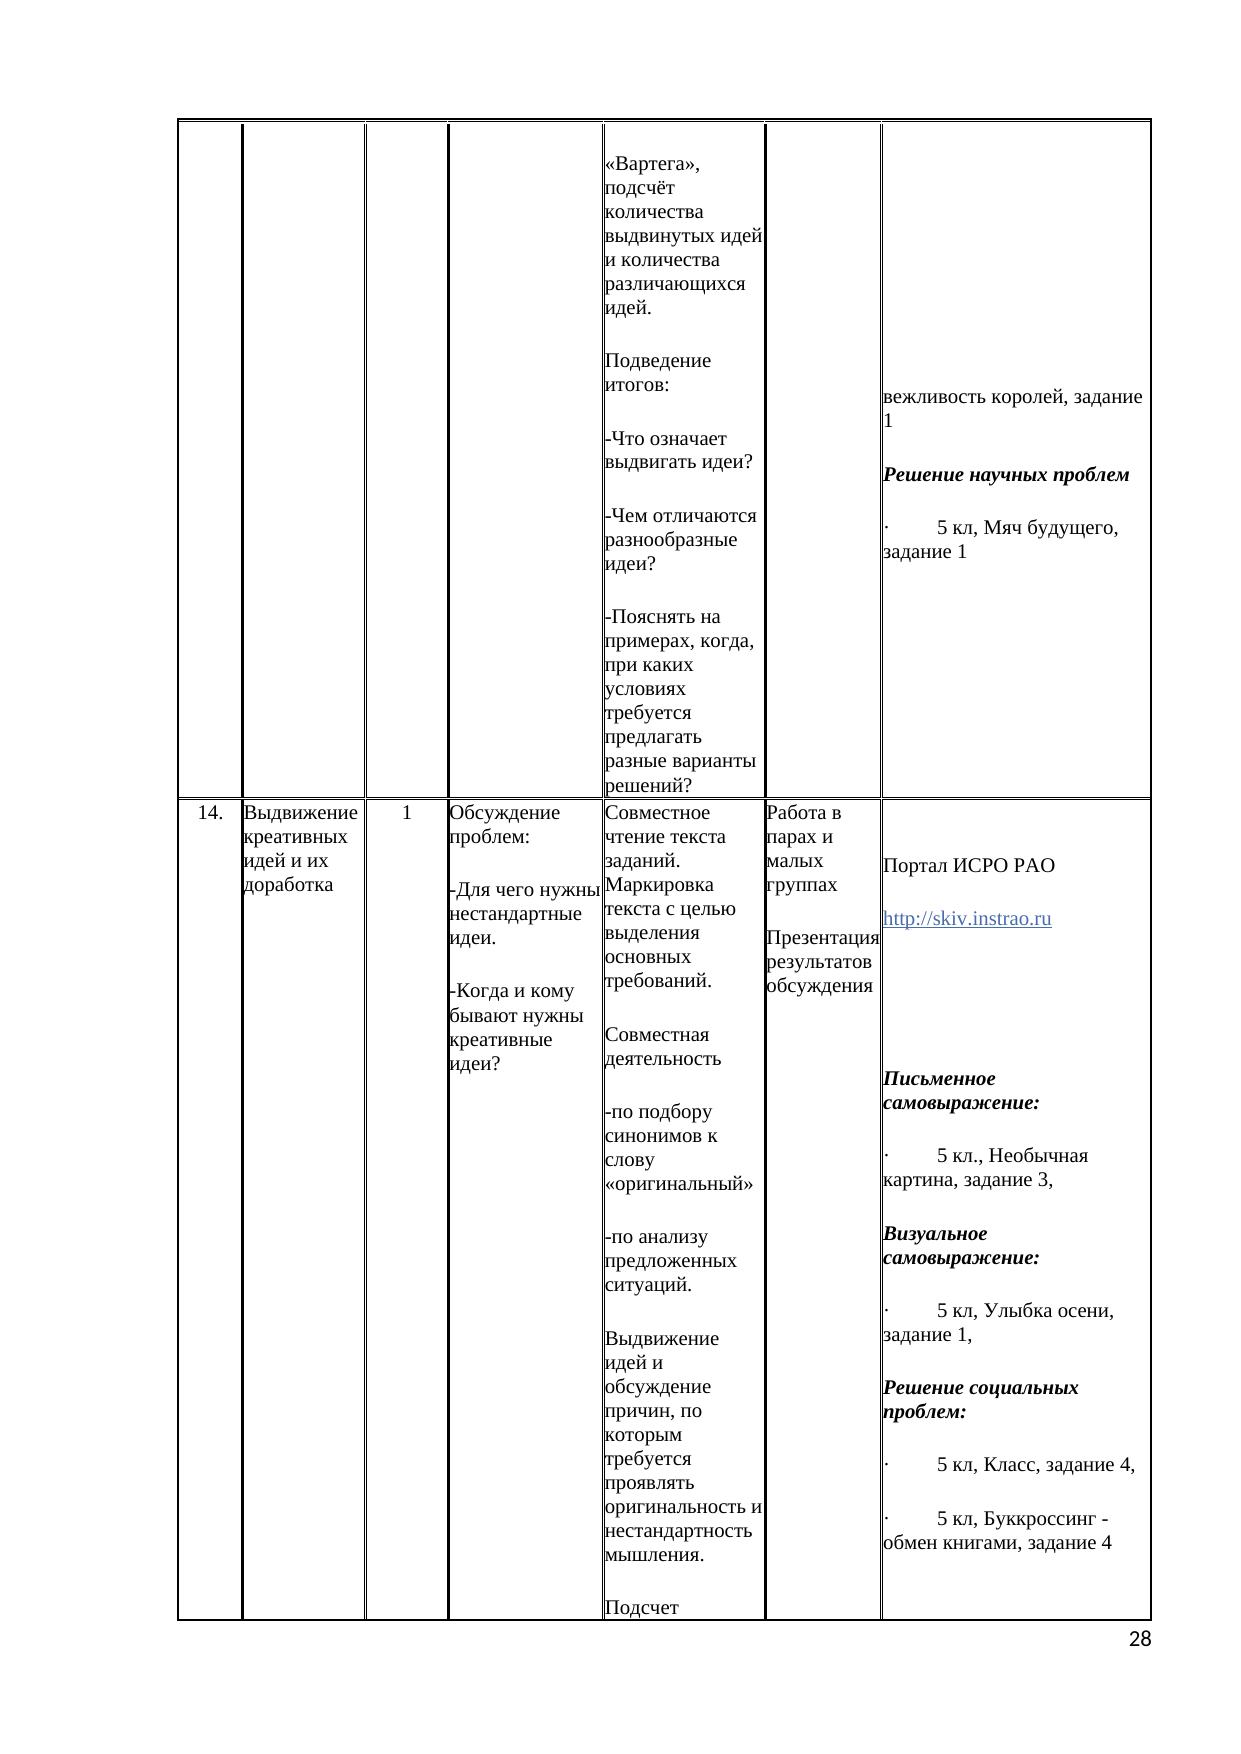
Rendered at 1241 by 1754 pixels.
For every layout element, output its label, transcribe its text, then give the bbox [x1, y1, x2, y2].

table_cell 13. [179, 122, 242, 797]
table_cell 1 [367, 800, 447, 1619]
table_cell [604, 120, 765, 797]
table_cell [765, 122, 882, 797]
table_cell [242, 122, 366, 797]
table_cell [450, 800, 602, 1619]
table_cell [883, 800, 1150, 1619]
table_cell 14. [179, 800, 241, 1619]
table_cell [605, 800, 764, 1619]
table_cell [767, 800, 880, 1619]
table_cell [448, 122, 603, 797]
table_cell 1 [366, 120, 448, 797]
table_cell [244, 800, 364, 1619]
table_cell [882, 122, 1150, 797]
